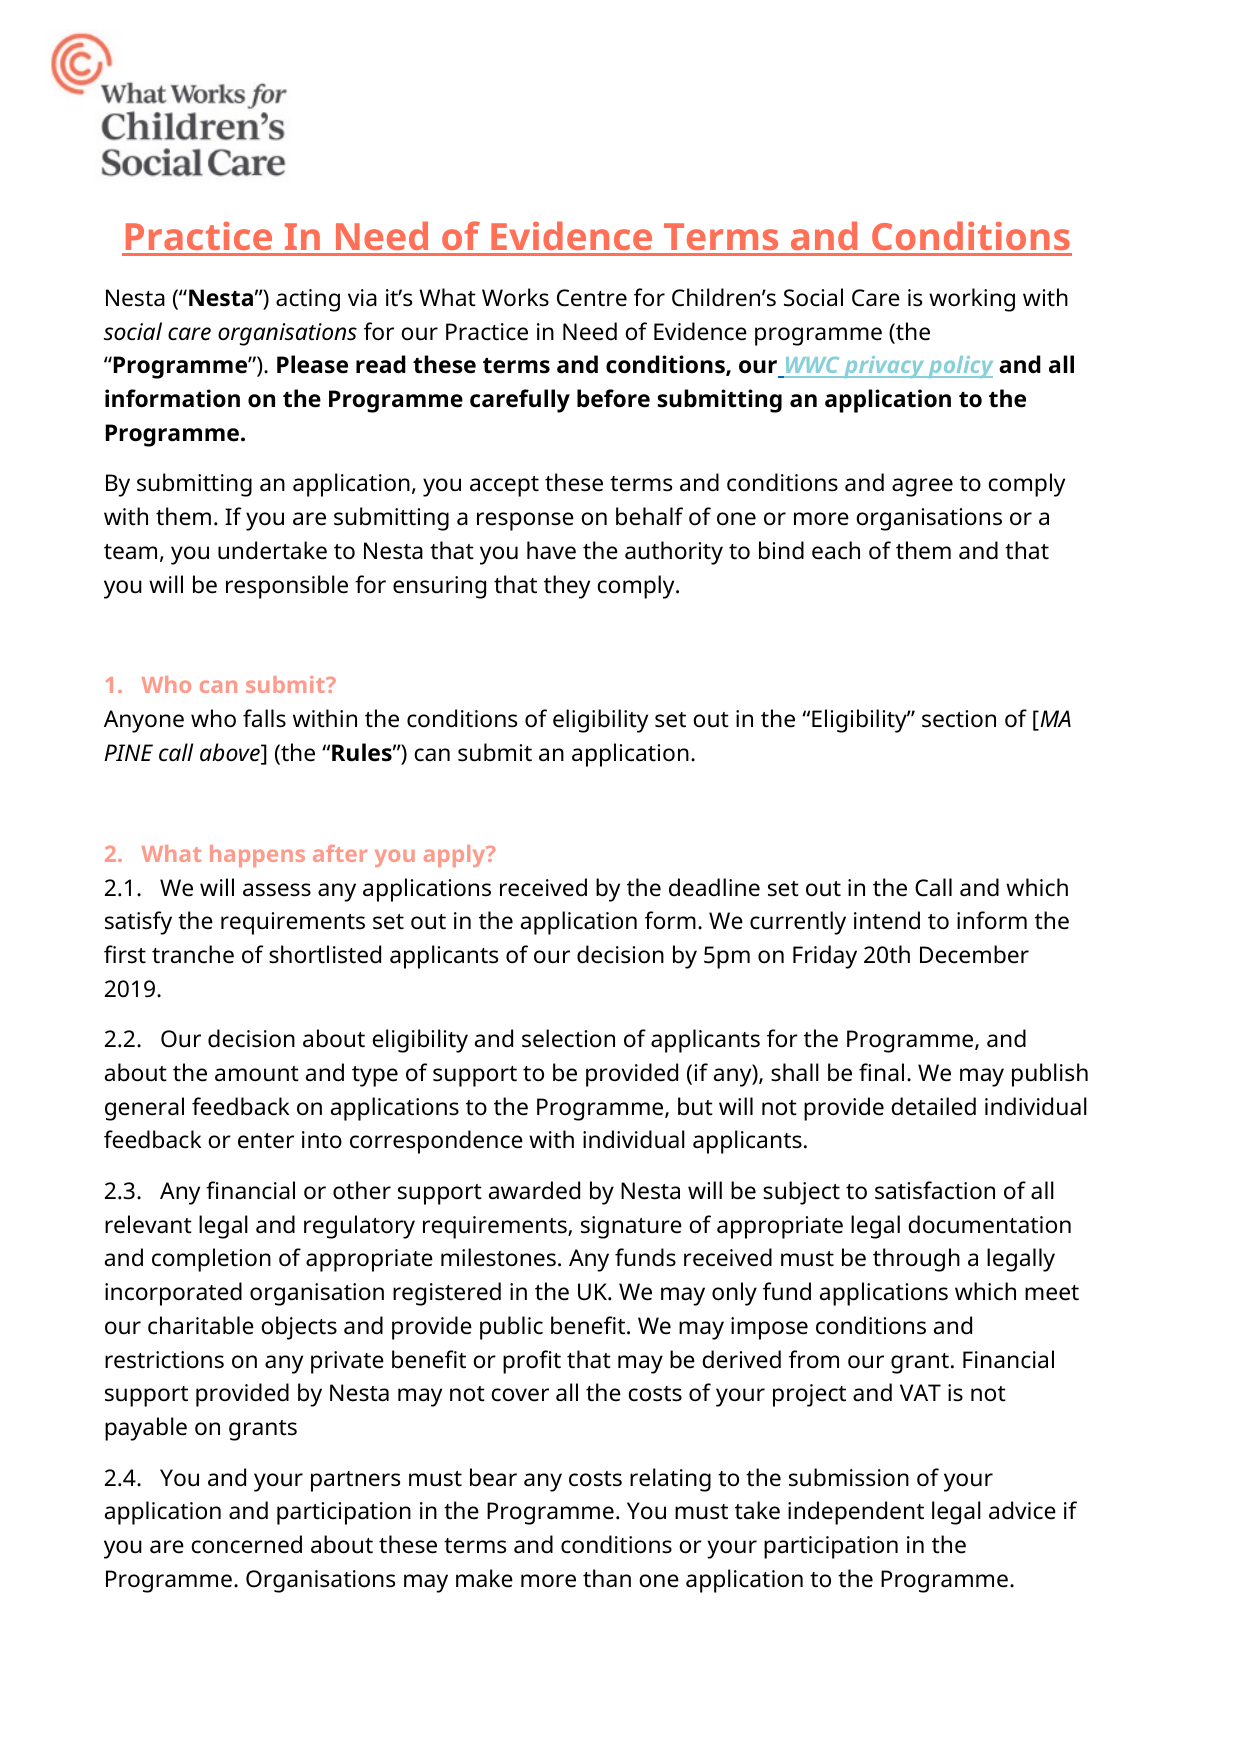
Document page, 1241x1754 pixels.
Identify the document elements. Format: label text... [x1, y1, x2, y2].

text Practice In Need of Evidence Terms and Conditions [103, 210, 1090, 261]
text 2.1. We will assess any applications received by the deadline set out in the Call and which satisfy the requirements set out in the application form. We currently intend to inform the first tranche of shortlisted applicants of our decision by 5pm on Friday 20th December 2019. [103, 872, 1090, 1004]
list What happens after you apply? [103, 838, 1090, 869]
list Who can submit? [103, 669, 1090, 701]
text 2.3. Any financial or other support awarded by Nesta will be subject to satisfaction of all relevant legal and regulatory requirements, signature of appropriate legal documentation and completion of appropriate milestones. Any funds received must be through a legally incorporated organisation registered in the UK. We may only fund applications which meet our charitable objects and provide public benefit. We may impose conditions and restrictions on any private benefit or profit that may be derived from our grant. Financial support provided by Nesta may not cover all the costs of your project and VAT is not payable on grants [103, 1175, 1090, 1442]
picture [44, 29, 296, 183]
text By submitting an application, you accept these terms and conditions and agree to comply with them. If you are submitting a response on behalf of one or more organisations or a team, you undertake to Nesta that you have the authority to bind each of them and that you will be responsible for ensuring that they comply. [103, 467, 1090, 600]
text 2.2. Our decision about eligibility and selection of applicants for the Programme, and about the amount and type of support to be provided (if any), shall be final. We may publish general feedback on applications to the Programme, but will not provide detailed individual feedback or enter into correspondence with individual applicants. [103, 1023, 1090, 1156]
text Nesta (“Nesta”) acting via it’s What Works Centre for Children’s Social Care is working with social care organisations for our Practice in Need of Evidence programme (the “Programme”). Please read these terms and conditions, our WWC privacy policy and all information on the Programme carefully before submitting an application to the Programme. [103, 282, 1090, 448]
text 2.4. You and your partners must bear any costs relating to the submission of your application and participation in the Programme. You must take independent legal advice if you are concerned about these terms and conditions or your participation in the Programme. Organisations may make more than one application to the Programme. [103, 1462, 1090, 1594]
text Anyone who falls within the conditions of eligibility set out in the “Eligibility” section of [MA PINE call above] (the “Rules”) can submit an application. [103, 703, 1090, 768]
